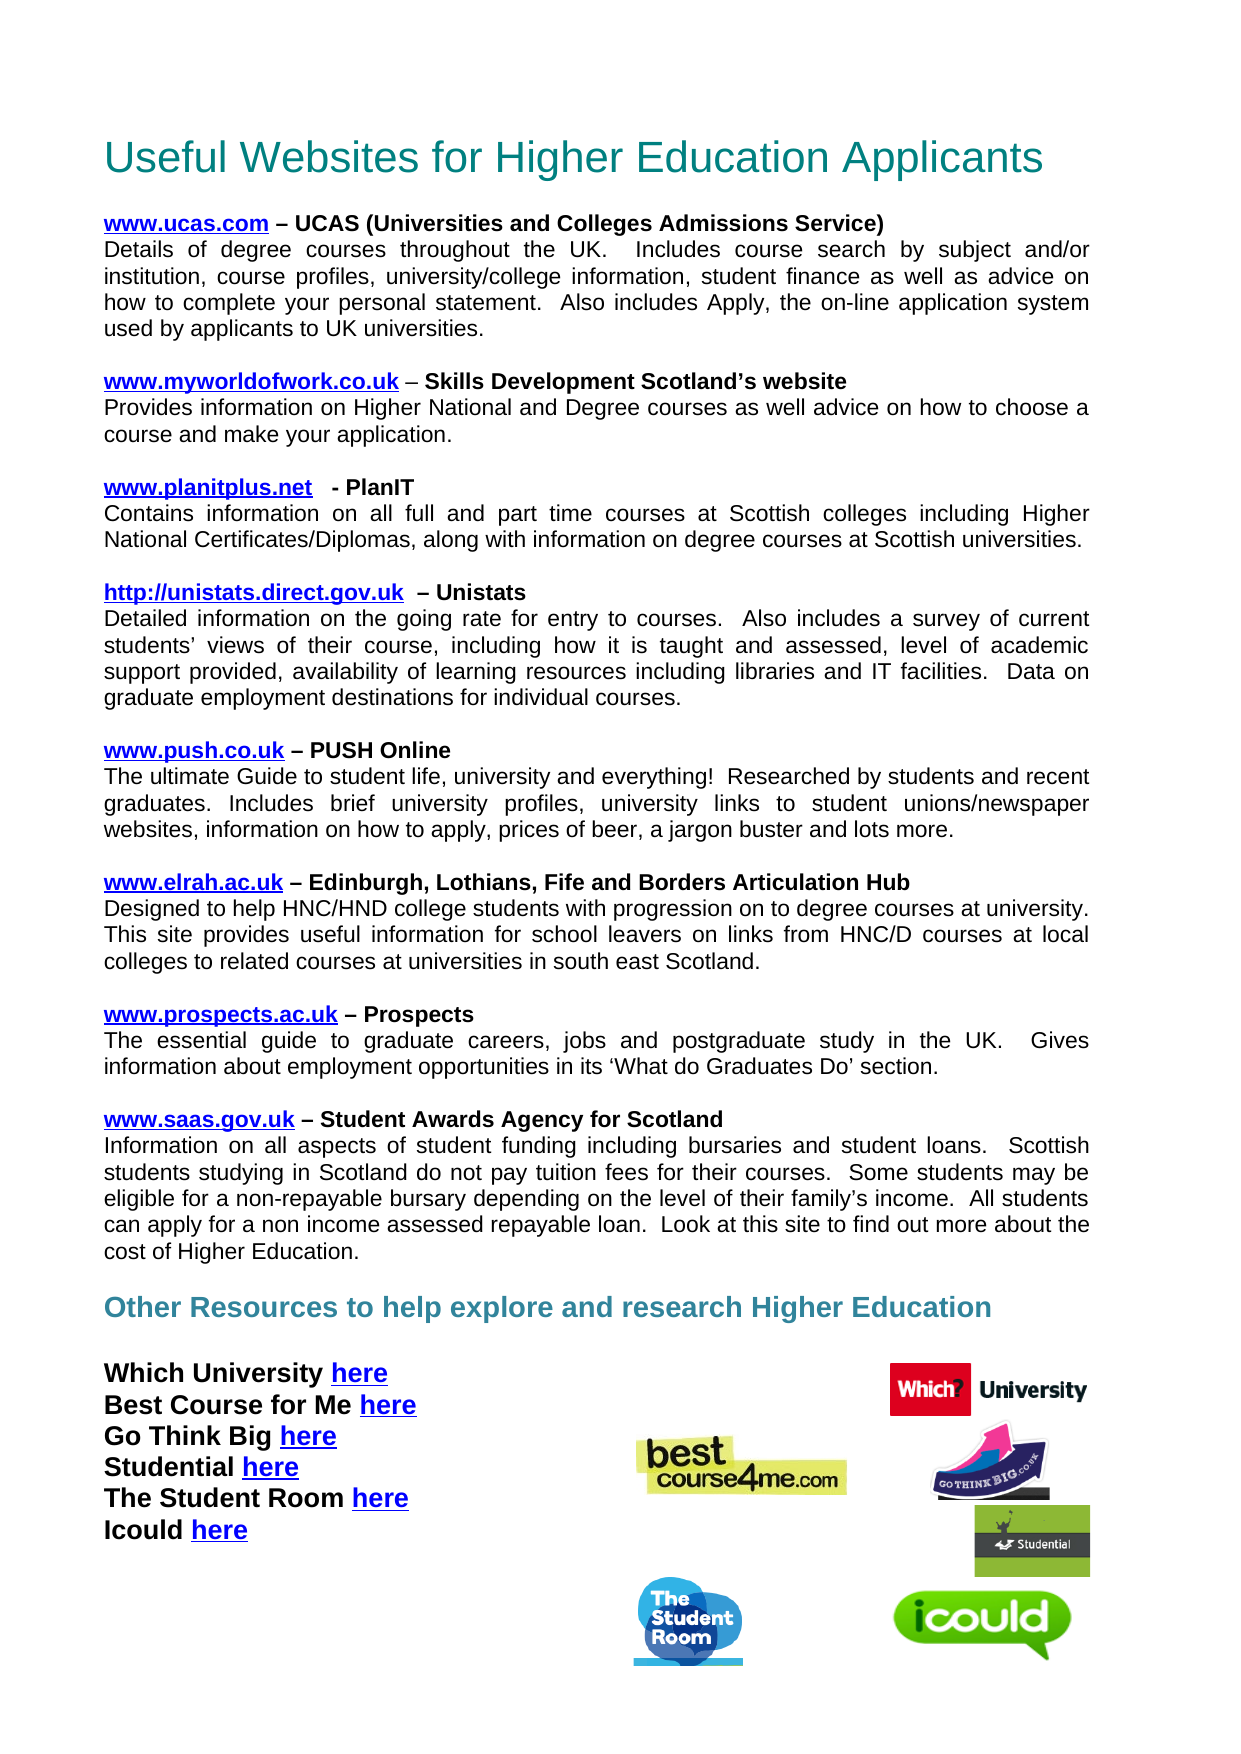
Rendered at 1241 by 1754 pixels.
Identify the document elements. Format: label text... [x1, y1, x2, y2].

picture [974, 1505, 1091, 1577]
text Detailed information on the going rate for entry to courses. Also includes a survey of current students’ views of their course, including how it is taught and assessed, level of academic support provided, availability of learning resources including libraries and IT facilities. Data on graduate employment destinations for individual courses. [103, 605, 1090, 711]
text Designed to help HNC/HND college students with progression on to degree courses at university. This site provides useful information for school leavers on links from HNC/D courses at local colleges to related courses at universities in south east Scotland. [103, 895, 1090, 974]
text The Student Room here [103, 1482, 560, 1514]
text www.saas.gov.uk – Student Awards Agency for Scotland [103, 1106, 1090, 1132]
text The ultimate Guide to student life, university and everything! Researched by students and recent graduates. Includes brief university profiles, university links to student unions/newspaper websites, information on how to apply, prices of beer, a jargon buster and lots more. [103, 763, 1090, 842]
text www.myworldofwork.co.uk – Skills Development Scotland’s website [103, 368, 1090, 394]
text Icould here [103, 1514, 560, 1545]
text Studential here [103, 1451, 560, 1482]
text Which University here [103, 1357, 560, 1389]
text www.elrah.ac.uk – Edinburgh, Lothians, Fife and Borders Articulation Hub [103, 869, 1090, 895]
text Details of degree courses throughout the UK. Includes course search by subject and/or institution, course profiles, university/college information, student finance as well as advice on how to complete your personal statement. Also includes Apply, the on-line application system used by applicants to UK universities. [103, 236, 1090, 342]
text Contains information on all full and part time courses at Scottish colleges including Higher National Certificates/Diplomas, along with information on degree courses at Scottish universities. [103, 500, 1090, 552]
picture [889, 1584, 1076, 1666]
text Useful Websites for Higher Education Applicants [103, 131, 1090, 182]
text Best Course for Me here [103, 1389, 560, 1420]
text www.ucas.com – UCAS (Universities and Colleges Admissions Service) [103, 210, 1090, 236]
text http://unistats.direct.gov.uk – Unistats [103, 579, 1090, 605]
text www.planitplus.net - PlanIT [103, 473, 1090, 500]
picture [886, 1357, 1091, 1500]
text Other Resources to help explore and research Higher Education [103, 1290, 1090, 1324]
text www.prospects.ac.uk – Prospects [103, 1001, 1090, 1027]
picture [633, 1427, 848, 1500]
text The essential guide to graduate careers, jobs and postgraduate study in the UK. Gives information about employment opportunities in its ‘What do Graduates Do’ section. [103, 1027, 1090, 1079]
text www.push.co.uk – PUSH Online [103, 737, 1090, 763]
text Information on all aspects of student funding including bursaries and student loans. Scottish students studying in Scotland do not pay tuition fees for their courses. Some students may be eligible for a non-repayable bursary depending on the level of their family’s income. All students can apply for a non income assessed repayable loan. Look at this site to find out more about the cost of Higher Education. [103, 1132, 1090, 1264]
text Provides information on Higher National and Degree courses as well advice on how to choose a course and make your application. [103, 394, 1090, 447]
text Go Think Big here [103, 1420, 560, 1451]
picture [633, 1576, 743, 1666]
